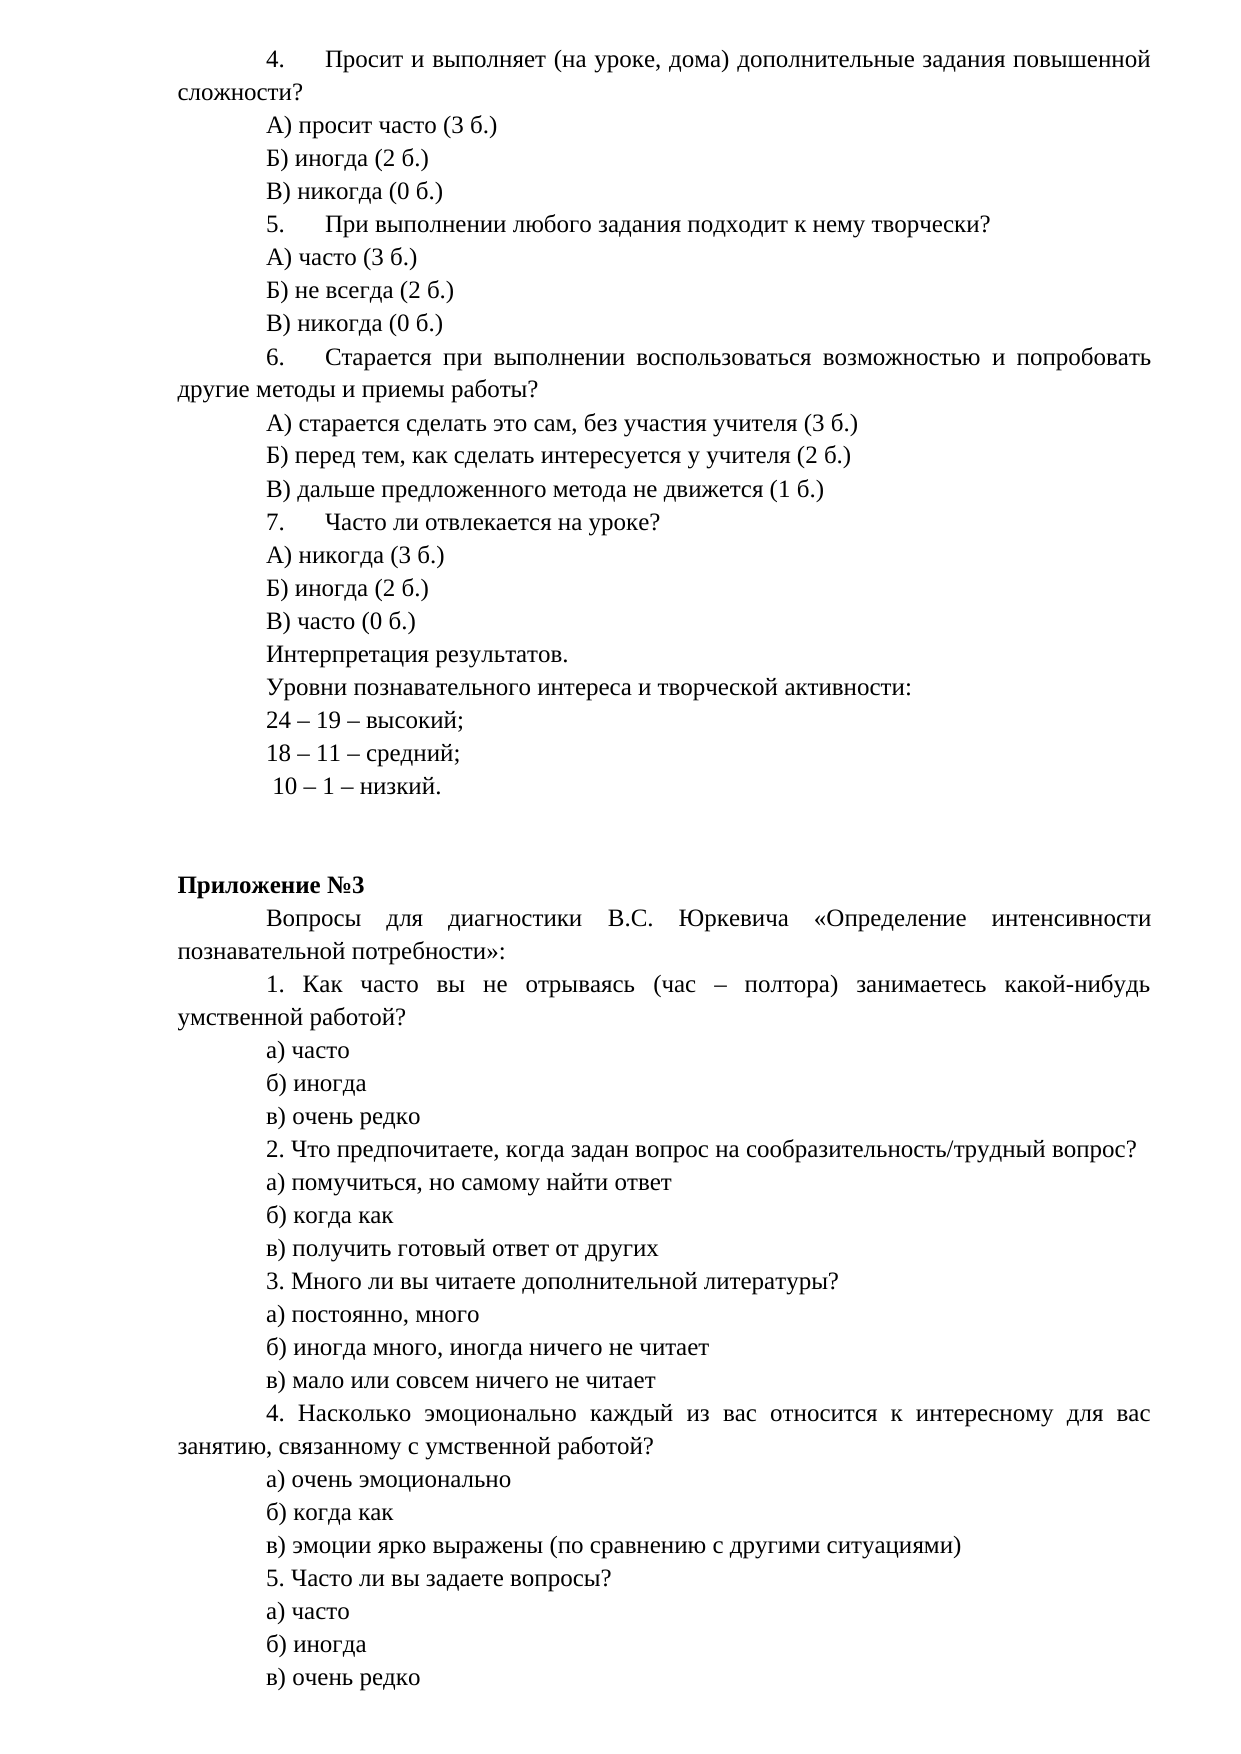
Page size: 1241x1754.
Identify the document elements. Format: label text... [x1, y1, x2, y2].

text а) часто [177, 1035, 1152, 1064]
text А) часто (3 б.) [177, 242, 1152, 271]
text 1. Как часто вы не отрываясь (час – полтора) занимаетесь какой-нибудь умственной работой? [177, 969, 1152, 1031]
text Приложение №3 [177, 870, 1152, 899]
text 2. Что предпочитаете, когда задан вопрос на сообразительность/трудный вопрос? [177, 1134, 1152, 1163]
text 10 – 1 – низкий. [177, 771, 1152, 799]
text б) иногда [177, 1068, 1152, 1097]
text в) мало или совсем ничего не читает [177, 1365, 1152, 1394]
text Уровни познавательного интереса и творческой активности: [177, 672, 1152, 701]
list Просит и выполняет (на уроке, дома) дополнительные задания повышенной сложности? [177, 44, 1152, 106]
list При выполнении любого задания подходит к нему творчески? [177, 209, 1152, 238]
text б) иногда [177, 1629, 1152, 1658]
text Интерпретация результатов. [177, 639, 1152, 667]
text А) старается сделать это сам, без участия учителя (3 б.) [177, 408, 1152, 436]
text а) очень эмоционально [177, 1464, 1152, 1493]
text А) никогда (3 б.) [177, 540, 1152, 568]
text 4. Насколько эмоционально каждый из вас относится к интересному для вас занятию, связанному с умственной работой? [177, 1398, 1152, 1460]
list Часто ли отвлекается на уроке? [177, 507, 1152, 535]
text в) получить готовый ответ от других [177, 1233, 1152, 1262]
text Б) не всегда (2 б.) [177, 276, 1152, 304]
text Вопросы для диагностики В.С. Юркевича «Определение интенсивности познавательной потребности»: [177, 903, 1152, 965]
text в) очень редко [177, 1101, 1152, 1130]
text в) эмоции ярко выражены (по сравнению с другими ситуациями) [177, 1530, 1152, 1559]
text 18 – 11 – средний; [177, 738, 1152, 767]
text б) иногда много, иногда ничего не читает [177, 1332, 1152, 1361]
text 3. Много ли вы читаете дополнительной литературы? [177, 1266, 1152, 1295]
text Б) перед тем, как сделать интересуется у учителя (2 б.) [177, 441, 1152, 469]
list Старается при выполнении воспользоваться возможностью и попробовать другие методы и приемы работы? [177, 342, 1152, 403]
text Б) иногда (2 б.) [177, 143, 1152, 172]
text 5. Часто ли вы задаете вопросы? [177, 1563, 1152, 1592]
text 24 – 19 – высокий; [177, 705, 1152, 733]
text а) постоянно, много [177, 1299, 1152, 1328]
text б) когда как [177, 1497, 1152, 1526]
text а) часто [177, 1596, 1152, 1625]
text а) помучиться, но самому найти ответ [177, 1167, 1152, 1196]
text В) никогда (0 б.) [177, 176, 1152, 205]
text в) очень редко [177, 1662, 1152, 1691]
text А) просит часто (3 б.) [177, 110, 1152, 139]
text В) часто (0 б.) [177, 606, 1152, 634]
text В) никогда (0 б.) [177, 308, 1152, 337]
text В) дальше предложенного метода не движется (1 б.) [177, 474, 1152, 502]
text Б) иногда (2 б.) [177, 573, 1152, 601]
text б) когда как [177, 1200, 1152, 1229]
